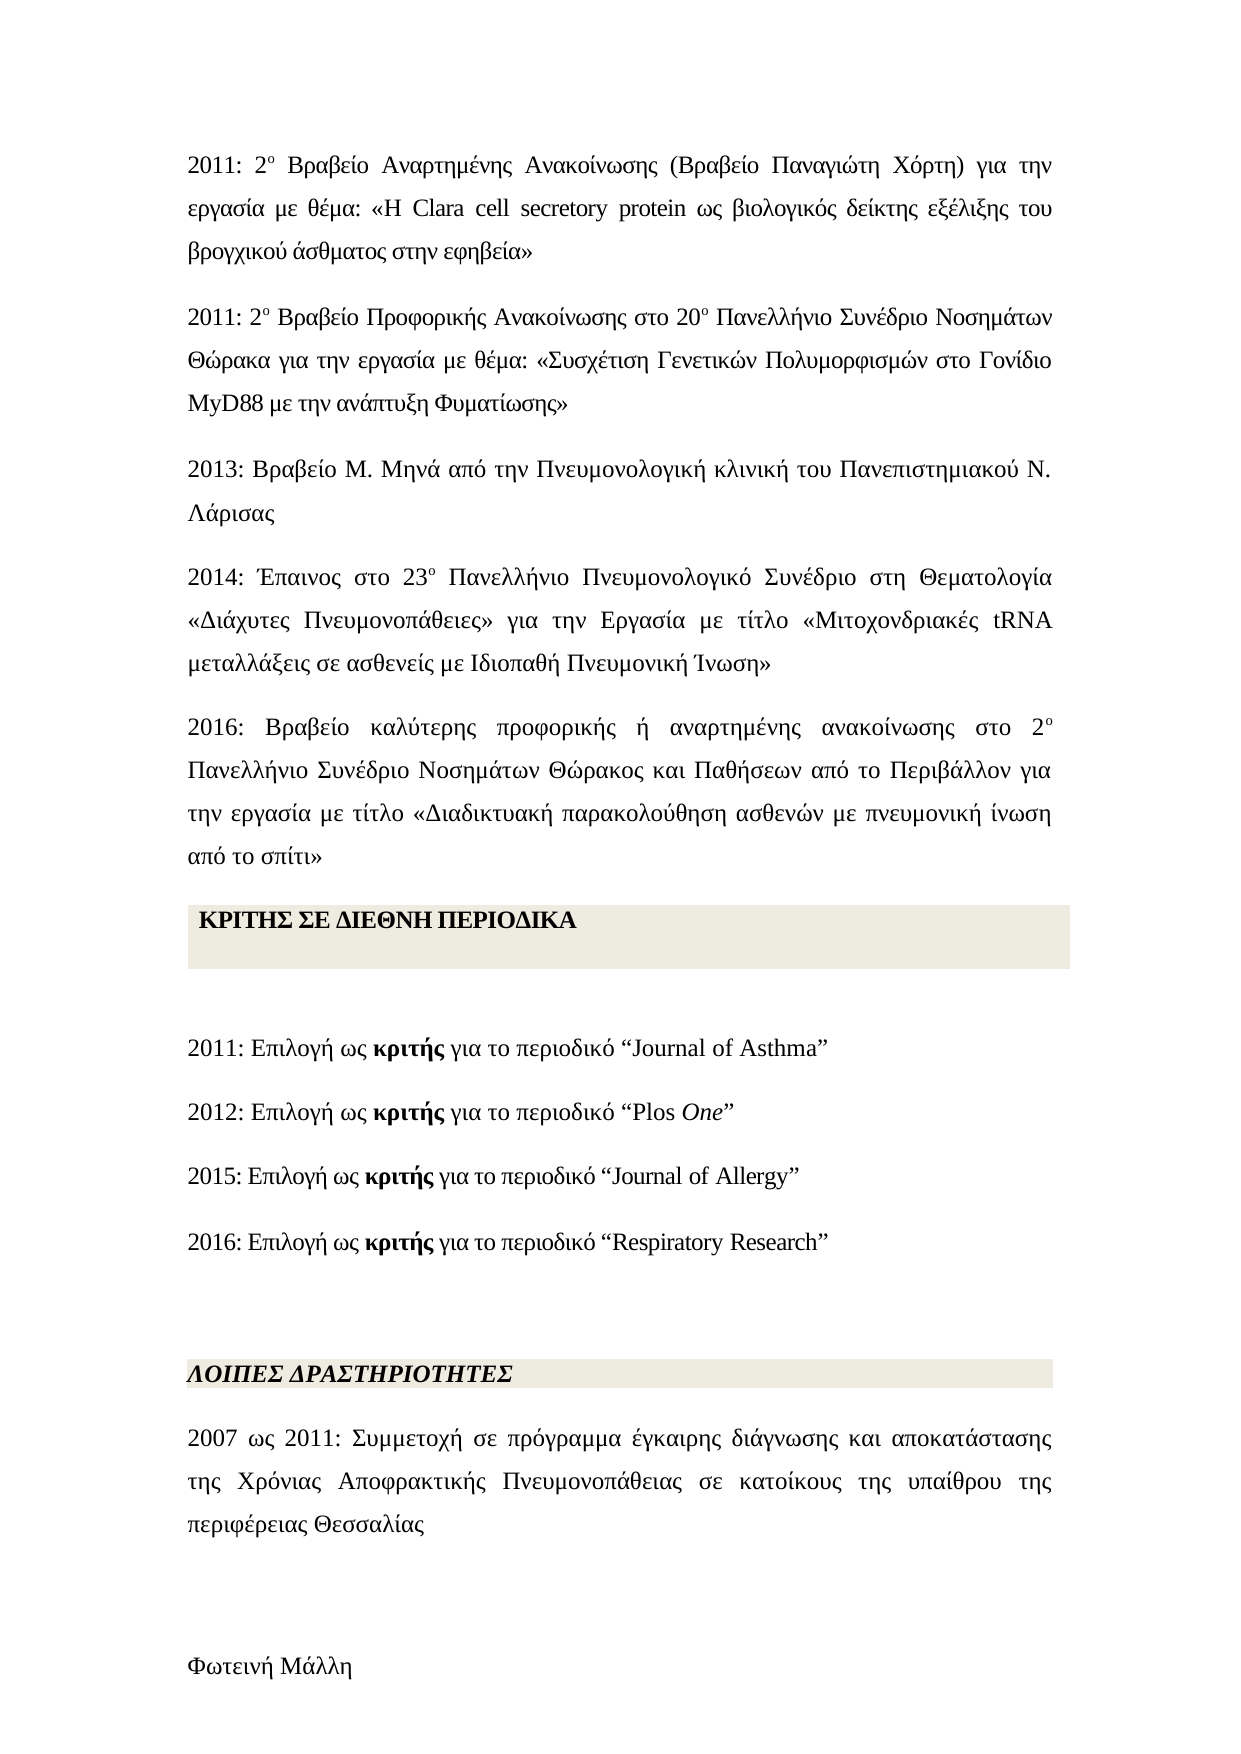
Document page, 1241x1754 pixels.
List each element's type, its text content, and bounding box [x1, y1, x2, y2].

text 2015: Επιλογή ως κριτής για το περιοδικό “Journal of Allergy” [187, 1161, 1053, 1189]
text 2016: Βραβείο καλύτερης προφορικής ή αναρτημένης ανακοίνωσης στο 2ο Πανελλήνιο Συνέδριο Νοσημάτων Θώρακος και Παθήσεων από το Περιβάλλον για την εργασία με τίτλο «Διαδικτυακή παρακολούθηση ασθενών με πνευμονική ίνωση από το σπίτι» [187, 712, 1053, 870]
text 2007 ως 2011: Συμμετοχή σε πρόγραμμα έγκαιρης διάγνωσης και αποκατάστασης της Χρόνιας Αποφρακτικής Πνευμονοπάθειας σε κατοίκους της υπαίθρου της περιφέρειας Θεσσαλίας [187, 1423, 1053, 1538]
text 2014: Έπαινος στο 23ο Πανελλήνιο Πνευμονολογικό Συνέδριο στη Θεματολογία «Διάχυτες Πνευμονοπάθειες» για την Εργασία με τίτλο «Μιτοχονδριακές tRNA μεταλλάξεις σε ασθενείς με Ιδιοπαθή Πνευμονική Ίνωση» [187, 562, 1053, 677]
text ΛΟΙΠΕΣ ΔΡΑΣΤΗΡΙΟΤΗΤΕΣ [187, 1359, 1053, 1388]
table_header ΚΡΙΤΗΣ ΣΕ ΔΙΕΘΝΗ ΠΕΡΙΟΔΙΚΑ [188, 905, 1070, 969]
text 2011: 2ο Βραβείο Αναρτημένης Ανακοίνωσης (Βραβείο Παναγιώτη Χόρτη) για την εργασία με θέμα: «H Clara cell secretory protein ως βιολογικός δείκτης εξέλιξης του βρογχικού άσθματος στην εφηβεία» [187, 150, 1053, 265]
text 2011: 2ο Βραβείο Προφορικής Ανακοίνωσης στο 20ο Πανελλήνιο Συνέδριο Νοσημάτων Θώρακα για την εργασία με θέμα: «Συσχέτιση Γενετικών Πολυμορφισμών στο Γονίδιο MyD88 με την ανάπτυξη Φυματίωσης» [187, 302, 1053, 417]
text 2016: Επιλογή ως κριτής για το περιοδικό “Respiratory Research” [187, 1227, 1053, 1256]
text 2011: Επιλογή ως κριτής για το περιοδικό “Journal of Asthma” [187, 1033, 1053, 1062]
text 2013: Βραβείο Μ. Μηνά από την Πνευμονολογική κλινική του Πανεπιστημιακού Ν. Λάρισας [187, 454, 1053, 526]
text 2012: Επιλογή ως κριτής για το περιοδικό “Plos One” [187, 1097, 1053, 1126]
